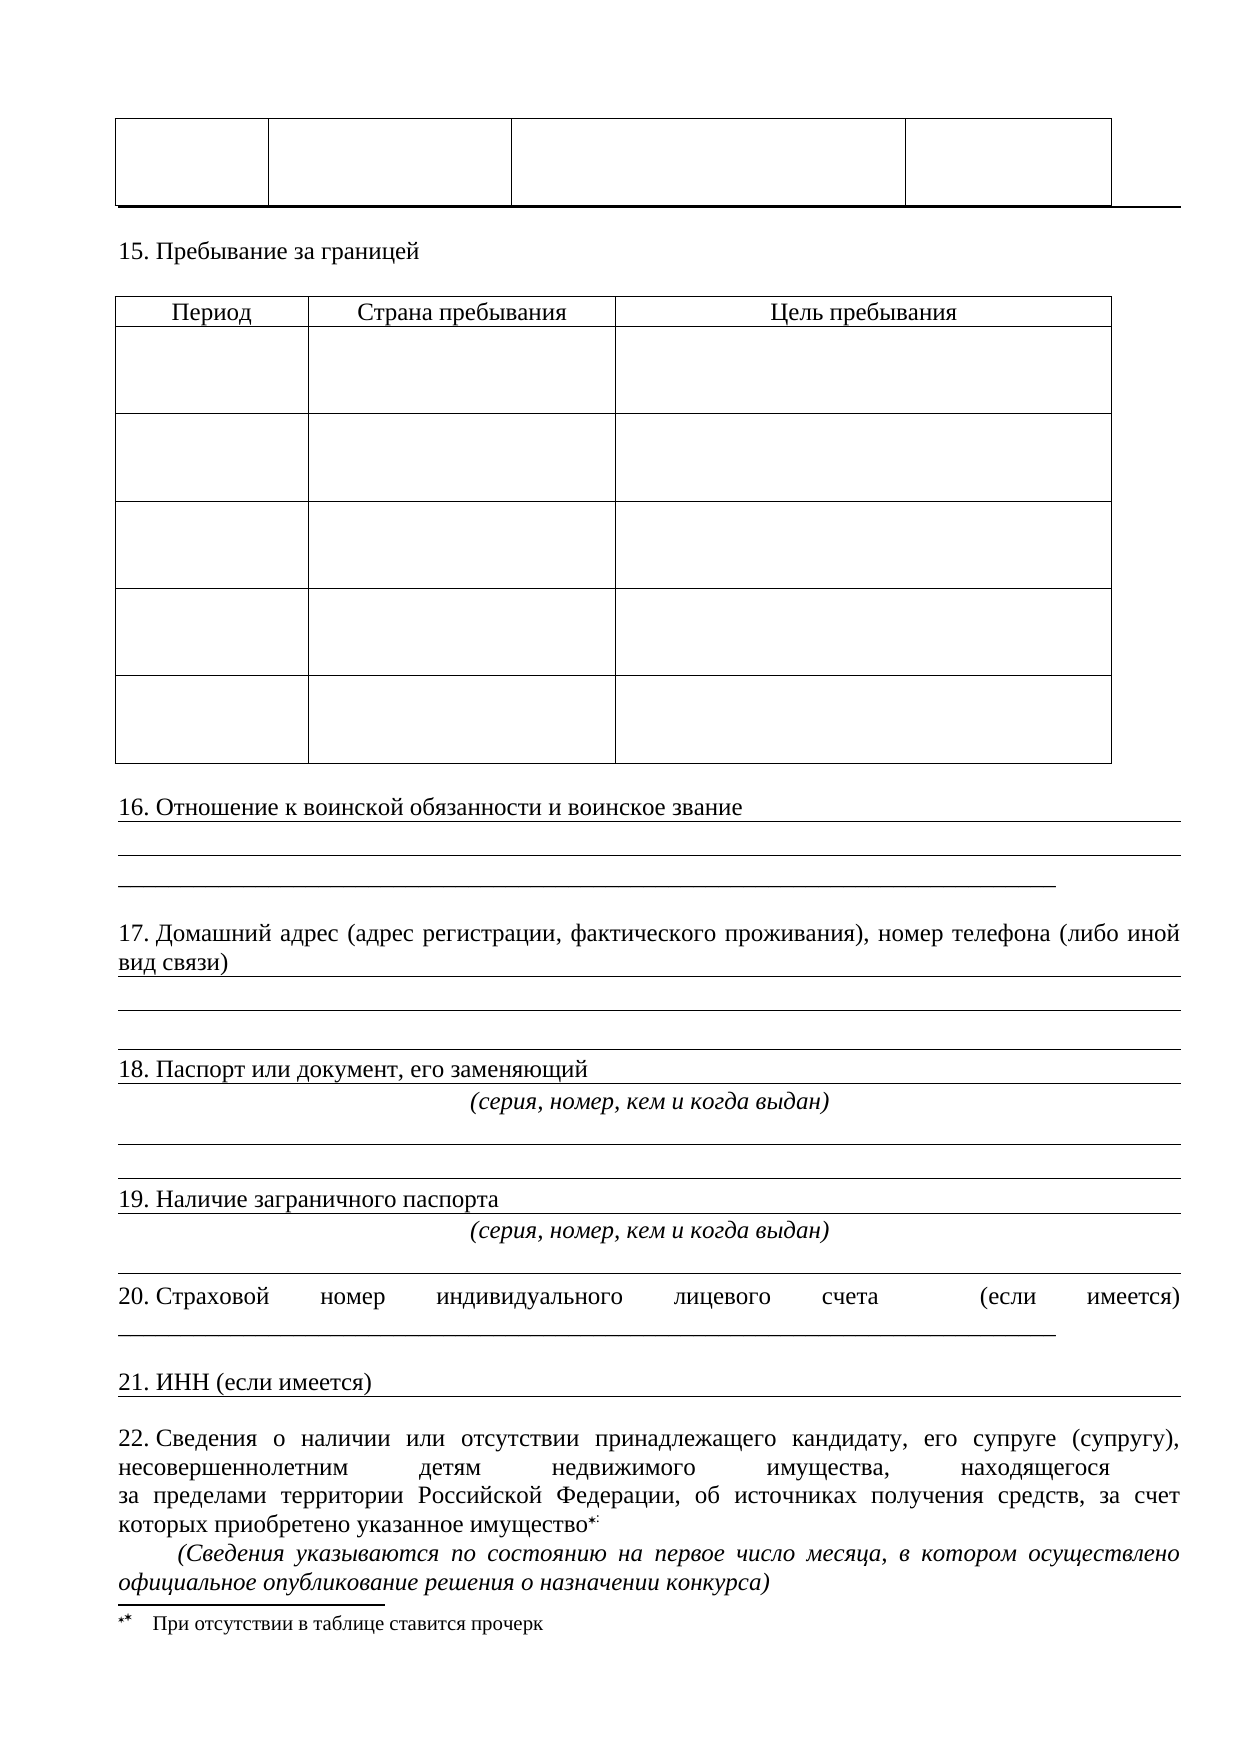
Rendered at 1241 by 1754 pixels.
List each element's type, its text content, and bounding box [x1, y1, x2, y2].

text (Сведения указываются по состоянию на первое число месяца, в котором осуществлено официальное опубликование решения о назначении конкурса) [118, 1538, 1181, 1596]
table_cell [116, 327, 308, 413]
table_cell [309, 502, 615, 588]
table_cell [616, 327, 1111, 413]
text (серия, номер, кем и когда выдан) [118, 1214, 1181, 1244]
text 19. Наличие заграничного паспорта [118, 1184, 1181, 1212]
text (серия, номер, кем и когда выдан) [118, 1084, 1181, 1115]
table_cell [309, 327, 615, 413]
table_header Страна пребывания [309, 297, 615, 326]
table_header Период [116, 297, 308, 326]
table_cell [616, 502, 1111, 588]
table_cell [309, 589, 615, 675]
text 17. Домашний адрес (адрес регистрации, фактического проживания), номер телефона (либо иной вид связи) [118, 918, 1181, 976]
table_cell [116, 119, 268, 205]
table_cell [309, 414, 615, 501]
table_cell [616, 589, 1111, 675]
text 21. ИНН (если имеется) [118, 1367, 1181, 1396]
text 20. Страховой номер индивидуального лицевого счета (если имеется) ___________________________________________________________________________ [118, 1281, 1181, 1338]
table_cell [512, 119, 905, 205]
table_cell [269, 119, 511, 205]
table_header Цель пребывания [616, 297, 1111, 326]
text 16. Отношение к воинской обязанности и воинское звание [118, 792, 1181, 821]
table_cell [906, 119, 1111, 205]
text ___________________________________________________________________________ [118, 861, 1181, 889]
text 15. Пребывание за границей [118, 236, 1181, 265]
text 18. Паспорт или документ, его заменяющий [118, 1054, 1181, 1083]
text 22. Сведения о наличии или отсутствии принадлежащего кандидату, его супруге (супругу), несовершеннолетним детям недвижимого имущества, находящегося за пределами территории Российской Федерации, об источниках получения средств, за счет которых приобретено указанное имущество: [118, 1423, 1181, 1538]
table_cell [616, 676, 1111, 762]
table_cell [116, 589, 308, 675]
table_cell [309, 676, 615, 762]
table_cell [116, 676, 308, 762]
table_cell [116, 414, 308, 501]
table_cell [116, 502, 308, 588]
table_cell [616, 414, 1111, 501]
